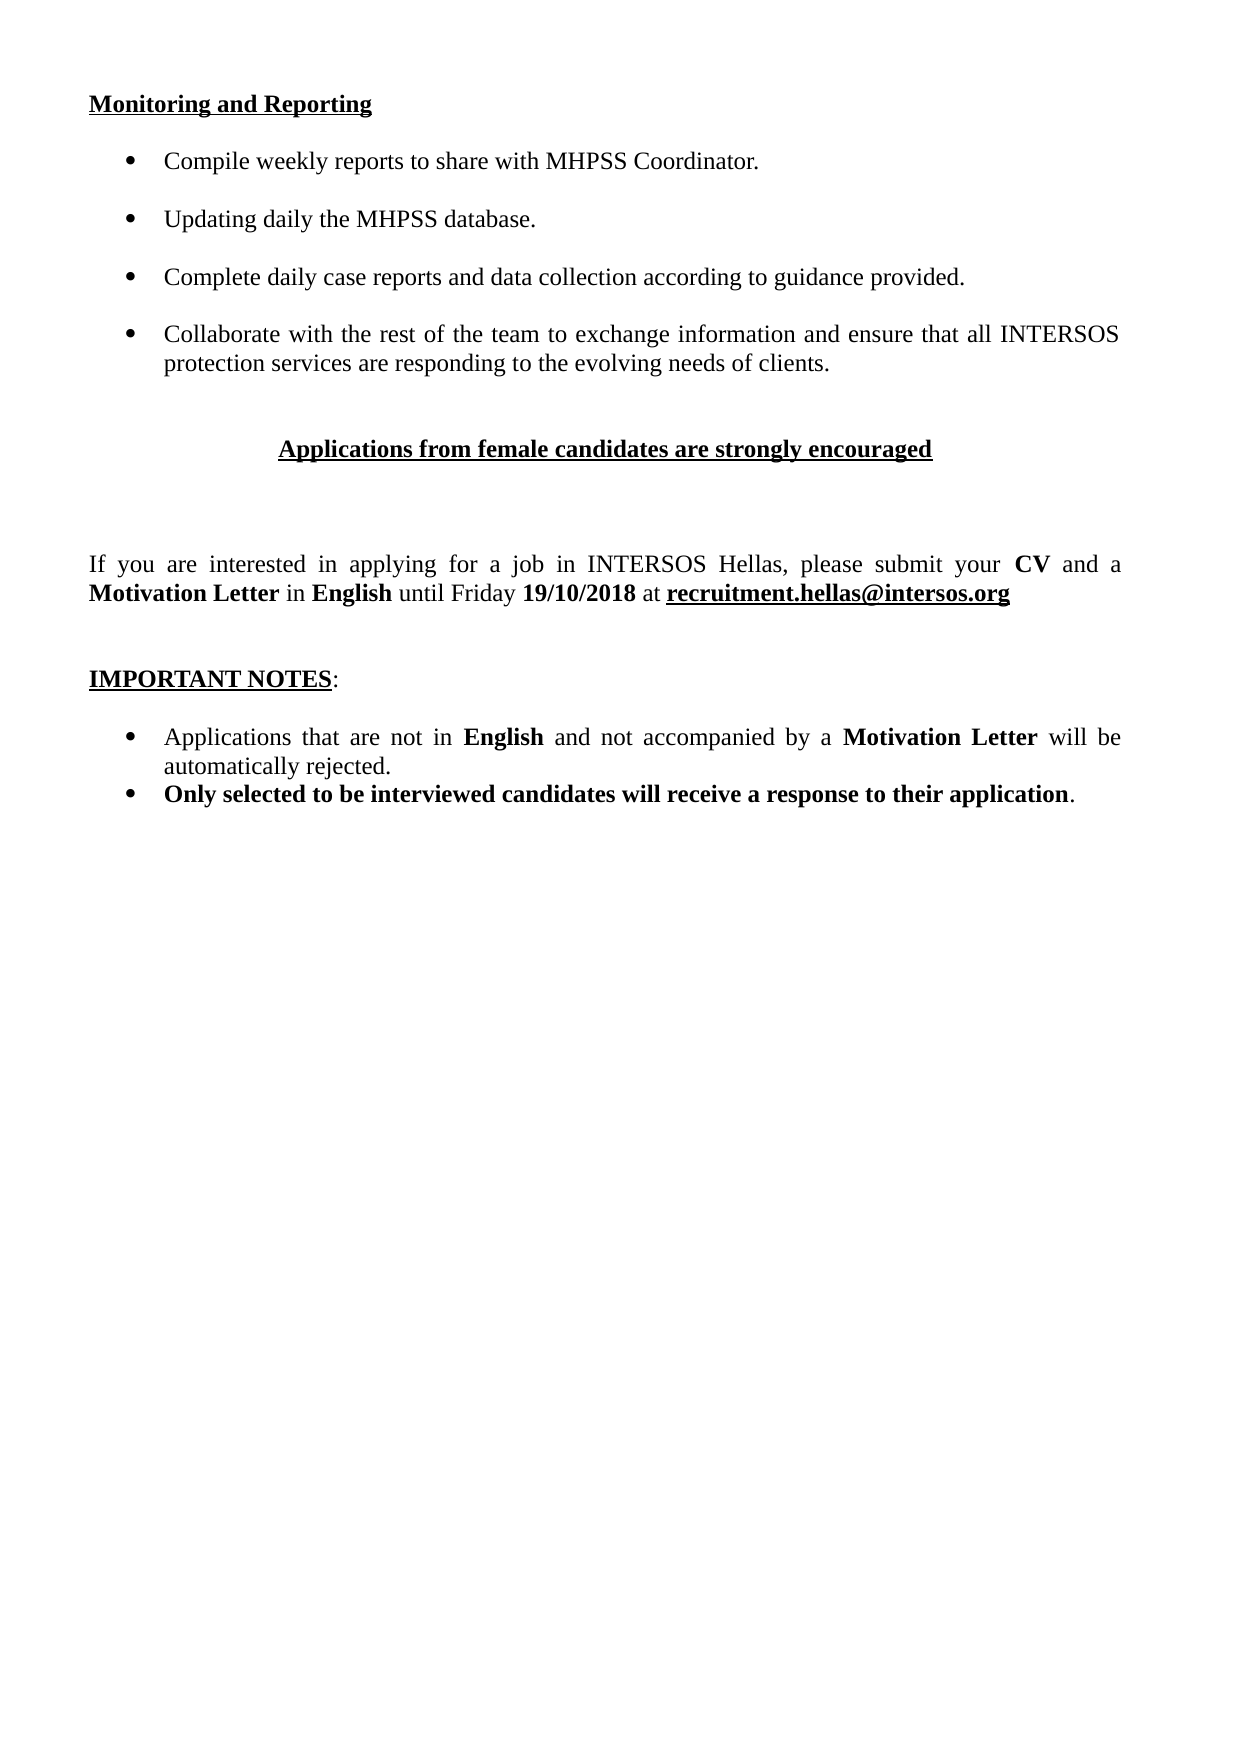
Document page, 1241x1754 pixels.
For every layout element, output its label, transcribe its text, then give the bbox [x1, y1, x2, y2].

text Monitoring and Reporting [89, 89, 1121, 117]
text IMPORTANT NOTES: [89, 664, 1121, 693]
list Complete daily case reports and data collection according to guidance provided. [126, 262, 1121, 290]
text Applications from female candidates are strongly encouraged [89, 434, 1121, 463]
list Collaborate with the rest of the team to exchange information and ensure that all INTERSOS protection services are responding to the evolving needs of clients. [126, 319, 1121, 377]
text If you are interested in applying for a job in INTERSOS Hellas, please submit your CV and a Motivation Letter in English until Friday 19/10/2018 at recruitment.hellas@intersos.org [89, 549, 1121, 607]
list Applications that are not in English and not accompanied by a Motivation Letter will be automatically rejected. [126, 722, 1121, 779]
list Updating daily the MHPSS database. [126, 204, 1121, 232]
list Only selected to be interviewed candidates will receive a response to their application. [126, 779, 1121, 808]
list Compile weekly reports to share with MHPSS Coordinator. [126, 146, 1121, 175]
